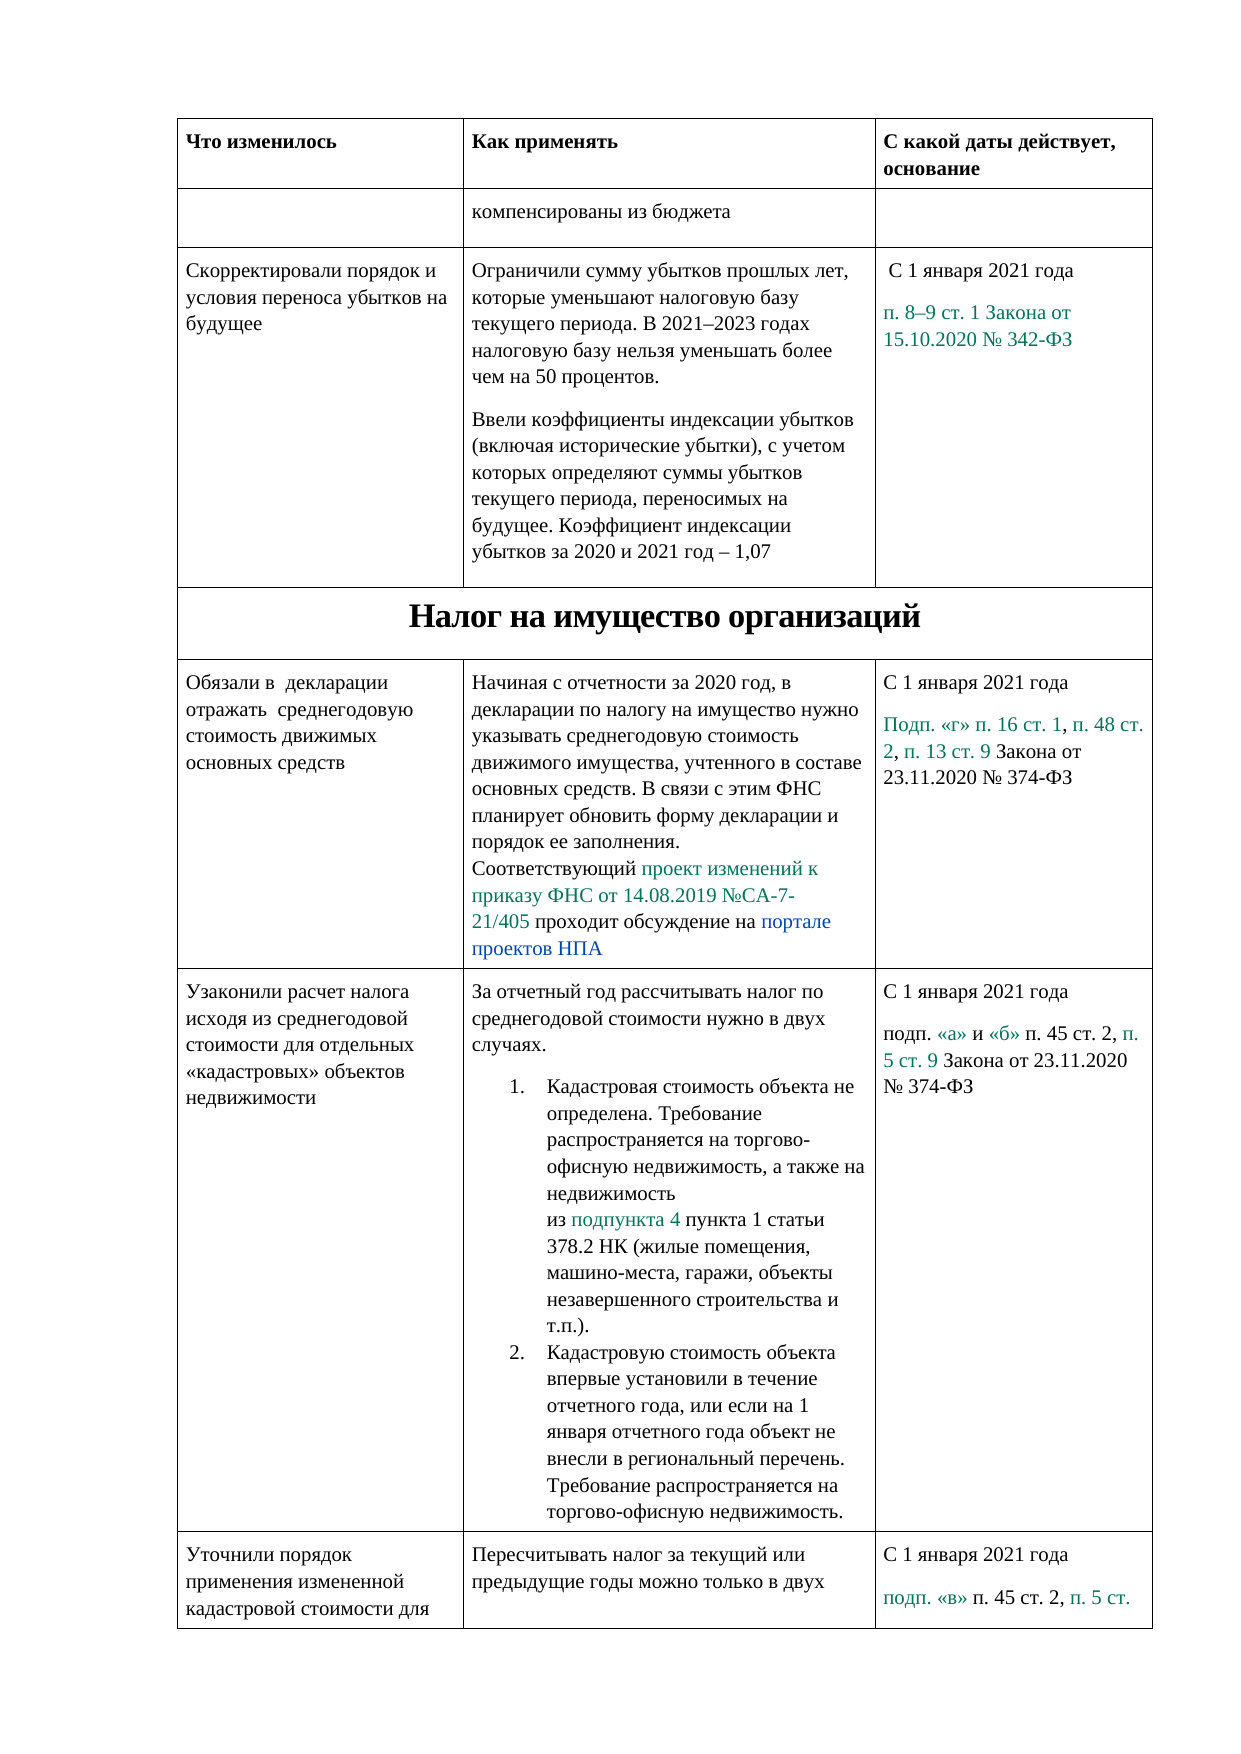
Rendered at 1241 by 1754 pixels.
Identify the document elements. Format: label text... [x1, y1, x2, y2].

table_cell С 1 января 2021 года подп. «а» и «б» п. 45 ст. 2, п. 5 ст. 9 Закона от 23.11.2020 № 374-ФЗ [876, 969, 1152, 1531]
table_cell Узаконили расчет налога исходя из среднегодовой стоимости для отдельных «кадастровых» объектов недвижимости [178, 969, 463, 1531]
table_cell Начиная с отчетности за 2020 год, в декларации по налогу на имущество нужно указывать среднегодовую стоимость движимого имущества, учтенного в составе основных средств. В связи с этим ФНС планирует обновить форму декларации и порядок ее заполнения. Соответствующий проект изменений к приказу ФНС от 14.08.2019 №СА-7-21/405 проходит обсуждение на портале проектов НПА [464, 660, 875, 967]
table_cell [876, 1532, 1152, 1627]
table_cell С 1 января 2021 года Подп. «г» п. 16 ст. 1, п. 48 ст. 2, п. 13 ст. 9 Закона от 23.11.2020 № 374-ФЗ [876, 660, 1152, 967]
table_cell Скорректировали порядок и условия переноса убытков на будущее [178, 248, 463, 587]
table_cell За отчетный год рассчитывать налог по среднегодовой стоимости нужно в двух случаях. Кадастровая стоимость объекта не определена. Требование распространяется на торгово-офисную недвижимость, а также на недвижимость из подпункта 4 пункта 1 статьи 378.2 НК (жилые помещения, машино-места, гаражи, объекты незавершенного строительства и т.п.). Кадастровую стоимость объекта впервые установили в течение отчетного года, или если на 1 января отчетного года объект не внесли в региональный перечень. Требование распространяется на торгово-офисную недвижимость. [464, 969, 875, 1531]
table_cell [178, 1532, 463, 1627]
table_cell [464, 1532, 875, 1627]
table_cell Ограничили сумму убытков прошлых лет, которые уменьшают налоговую базу текущего периода. В 2021–2023 годах налоговую базу нельзя уменьшать более чем на 50 процентов. Ввели коэффициенты индексации убытков (включая исторические убытки), с учетом которых определяют суммы убытков текущего периода, переносимых на будущее. Коэффициент индексации убытков за 2020 и 2021 год – 1,07 [464, 248, 875, 587]
table_header Как применять [464, 119, 875, 188]
table_cell С 1 января 2021 года п. 8–9 ст. 1 Закона от 15.10.2020 № 342-ФЗ [876, 248, 1152, 587]
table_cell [464, 189, 875, 247]
table_header С какой даты действует, основание [876, 119, 1152, 188]
table_cell Налог на имущество организаций [178, 588, 1152, 659]
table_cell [876, 189, 1152, 247]
table_cell Обязали в декларации отражать среднегодовую стоимость движимых основных средств [178, 660, 463, 967]
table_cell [178, 189, 463, 247]
table_header Что изменилось [178, 119, 463, 188]
